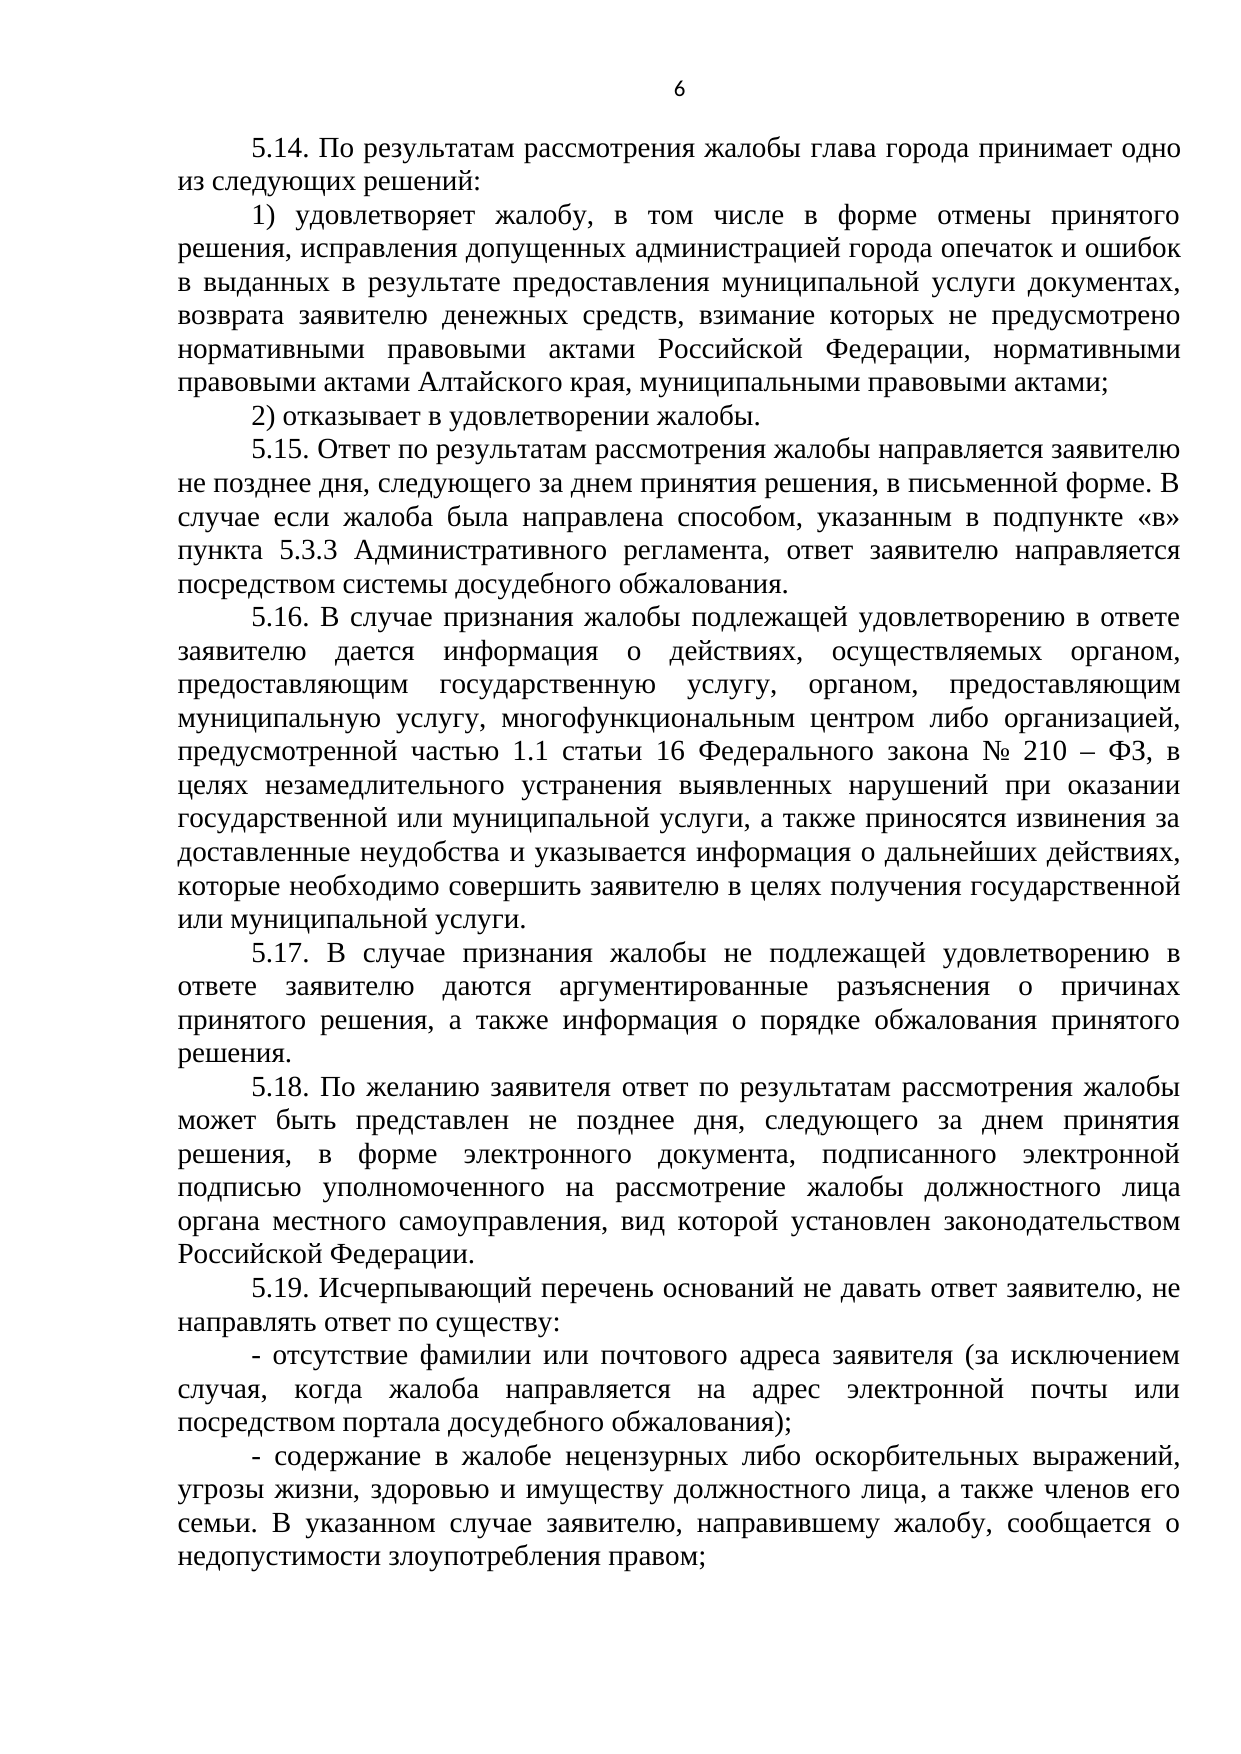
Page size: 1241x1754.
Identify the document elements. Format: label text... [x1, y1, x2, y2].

text 5.16. В случае признания жалобы подлежащей удовлетворению в ответе заявителю дается информация о действиях, осуществляемых органом, предоставляющим государственную услугу, органом, предоставляющим муниципальную услугу, многофункциональным центром либо организацией, предусмотренной частью 1.1 статьи 16 Федерального закона № 210 – ФЗ, в целях незамедлительного устранения выявленных нарушений при оказании государственной или муниципальной услуги, а также приносятся извинения за доставленные неудобства и указывается информация о дальнейших действиях, которые необходимо совершить заявителю в целях получения государственной или муниципальной услуги. [177, 599, 1181, 935]
text - отсутствие фамилии или почтового адреса заявителя (за исключением случая, когда жалоба направляется на адрес электронной почты или посредством портала досудебного обжалования); [177, 1337, 1181, 1438]
text - содержание в жалобе нецензурных либо оскорбительных выражений, угрозы жизни, здоровью и имуществу должностного лица, а также членов его семьи. В указанном случае заявителю, направившему жалобу, сообщается о недопустимости злоупотребления правом; [177, 1438, 1181, 1572]
text 5.14. По результатам рассмотрения жалобы глава города принимает одно из следующих решений: [177, 130, 1181, 197]
text 2) отказывает в удовлетворении жалобы. [177, 398, 1181, 432]
text 5.17. В случае признания жалобы не подлежащей удовлетворению в ответе заявителю даются аргументированные разъяснения о причинах принятого решения, а также информация о порядке обжалования принятого решения. [177, 935, 1181, 1069]
text 5.18. По желанию заявителя ответ по результатам рассмотрения жалобы может быть представлен не позднее дня, следующего за днем принятия решения, в форме электронного документа, подписанного электронной подписью уполномоченного на рассмотрение жалобы должностного лица органа местного самоуправления, вид которой установлен законодательством Российской Федерации. [177, 1069, 1181, 1270]
text 1) удовлетворяет жалобу, в том числе в форме отмены принятого решения, исправления допущенных администрацией города опечаток и ошибок в выданных в результате предоставления муниципальной услуги документах, возврата заявителю денежных средств, взимание которых не предусмотрено нормативными правовыми актами Российской Федерации, нормативными правовыми актами Алтайского края, муниципальными правовыми актами; [177, 197, 1181, 398]
text 5.15. Ответ по результатам рассмотрения жалобы направляется заявителю не позднее дня, следующего за днем принятия решения, в письменной форме. В случае если жалоба была направлена способом, указанным в подпункте «в» пункта 5.3.3 Административного регламента, ответ заявителю направляется посредством системы досудебного обжалования. [177, 432, 1181, 599]
text 5.19. Исчерпывающий перечень оснований не давать ответ заявителю, не направлять ответ по существу: [177, 1270, 1181, 1337]
